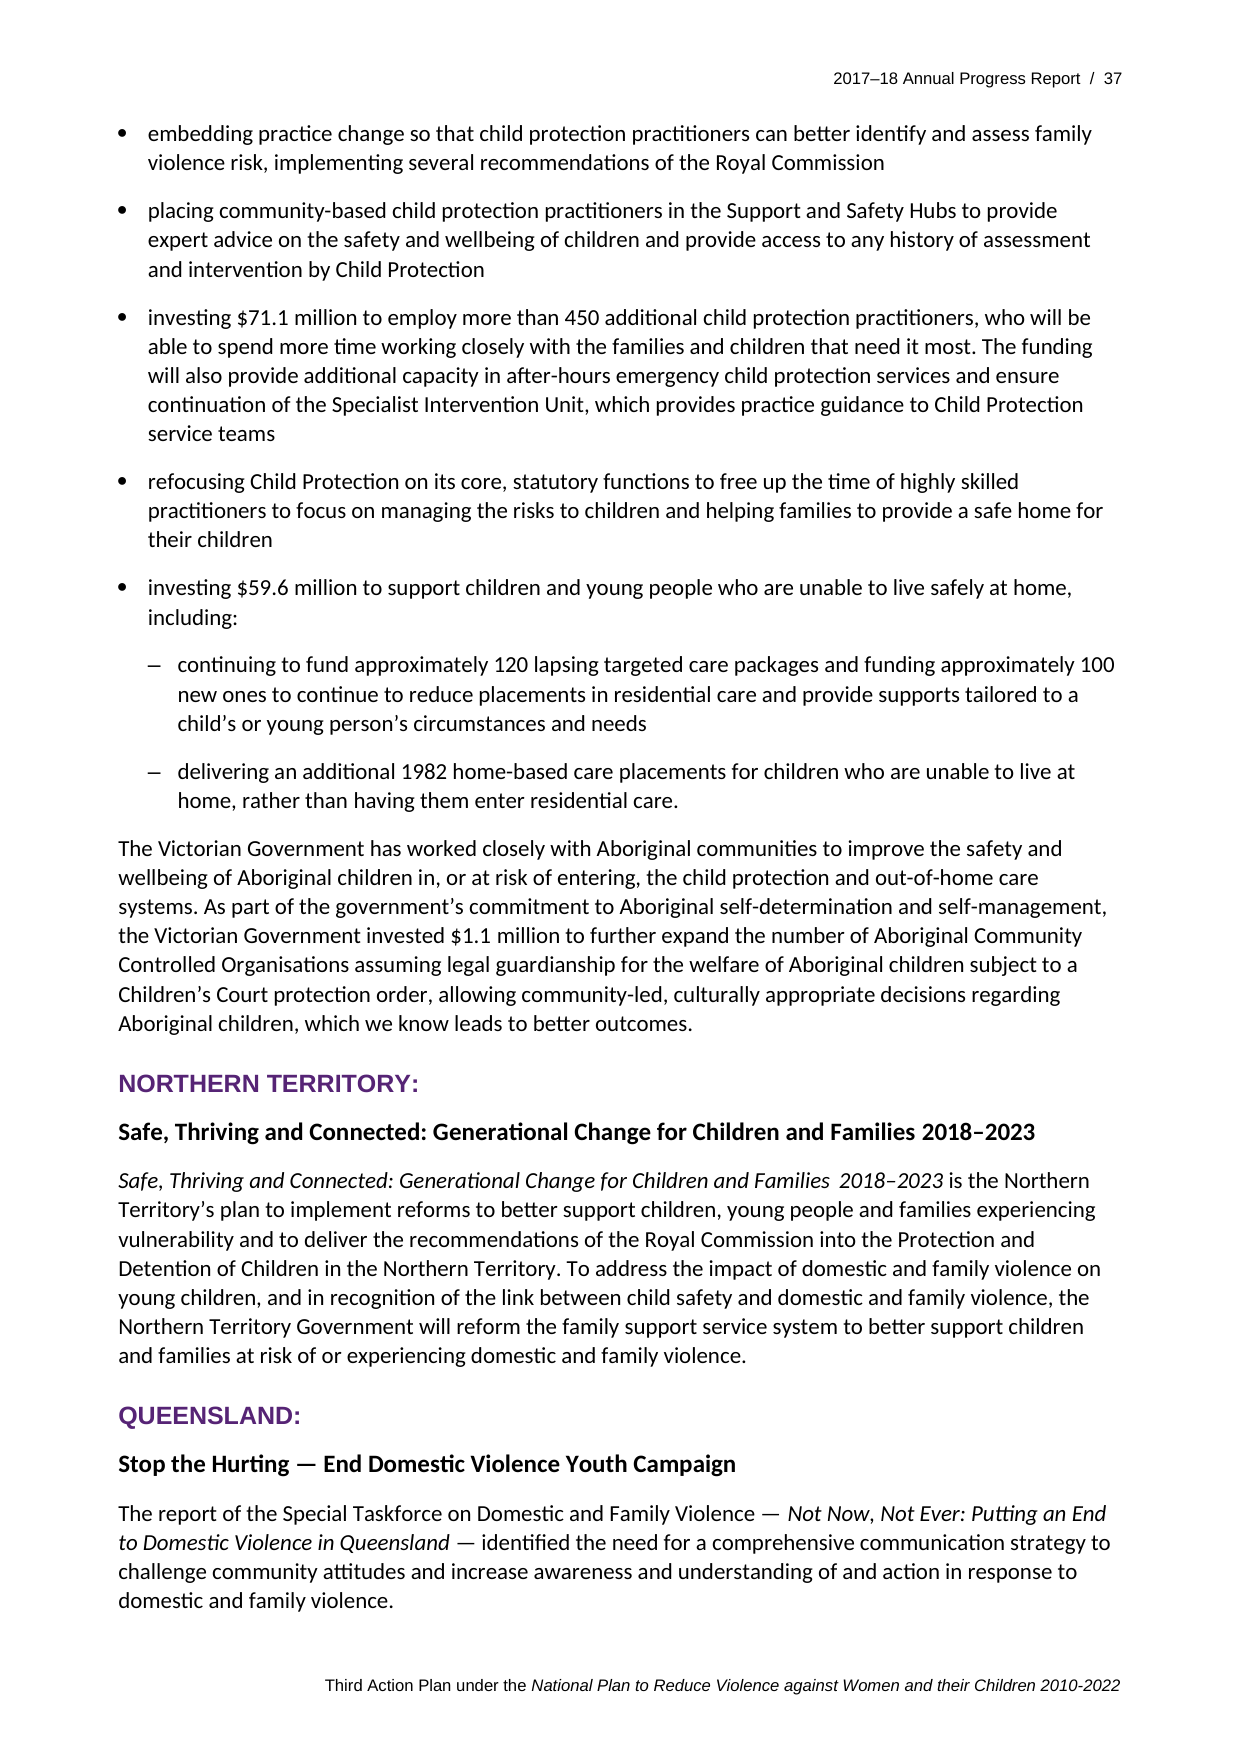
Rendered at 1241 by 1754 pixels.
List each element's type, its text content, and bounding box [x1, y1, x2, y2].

text refocusing Child Protection on its core, statutory functions to free up the time of highly skilled practitioners to focus on managing the risks to children and helping families to provide a safe home for their children [118, 466, 1122, 553]
text investing $59.6 million to support children and young people who are unable to live safely at home, including: [118, 572, 1122, 631]
subtitle Safe, Thriving and Connected: Generational Change for Children and Families 2018–2023 [118, 1116, 1122, 1147]
subtitle Queensland: [118, 1401, 1122, 1430]
text placing community-based child protection practitioners in the Support and Safety Hubs to provide expert advice on the safety and wellbeing of children and provide access to any history of assessment and intervention by Child Protection [118, 195, 1122, 283]
text investing $71.1 million to employ more than 450 additional child protection practitioners, who will be able to spend more time working closely with the families and children that need it most. The funding will also provide additional capacity in after-hours emergency child protection services and ensure continuation of the Specialist Intervention Unit, which provides practice guidance to Child Protection service teams [118, 301, 1122, 447]
text embedding practice change so that child protection practitioners can better identify and assess family violence risk, implementing several recommendations of the Royal Commission [118, 118, 1122, 176]
text The Victorian Government has worked closely with Aboriginal communities to improve the safety and wellbeing of Aboriginal children in, or at risk of entering, the child protection and out-of-home care systems. As part of the government’s commitment to Aboriginal self-determination and self-management, the Victorian Government invested $1.1 million to further expand the number of Aboriginal Community Controlled Organisations assuming legal guardianship for the welfare of Aboriginal children subject to a Children’s Court protection order, allowing community-led, culturally appropriate decisions regarding Aboriginal children, which we know leads to better outcomes. [118, 833, 1122, 1037]
text delivering an additional 1982 home-based care placements for children who are unable to live at home, rather than having them enter residential care. [148, 756, 1122, 814]
text Safe, Thriving and Connected: Generational Change for Children and Families 2018–2023 is the Northern Territory’s plan to implement reforms to better support children, young people and families experiencing vulnerability and to deliver the recommendations of the Royal Commission into the Protection and Detention of Children in the Northern Territory. To address the impact of domestic and family violence on young children, and in recognition of the link between child safety and domestic and family violence, the Northern Territory Government will reform the family support service system to better support children and families at risk of or experiencing domestic and family violence. [118, 1165, 1122, 1369]
text The report of the Special Taskforce on Domestic and Family Violence — Not Now, Not Ever: Putting an End to Domestic Violence in Queensland — identified the need for a comprehensive communication strategy to challenge community attitudes and increase awareness and understanding of and action in response to domestic and family violence. [118, 1498, 1122, 1614]
subtitle Stop the Hurting — End Domestic Violence Youth Campaign [118, 1449, 1122, 1479]
text continuing to fund approximately 120 lapsing targeted care packages and funding approximately 100 new ones to continue to reduce placements in residential care and provide supports tailored to a child’s or young person’s circumstances and needs [148, 649, 1122, 737]
subtitle Northern Territory: [118, 1068, 1122, 1097]
